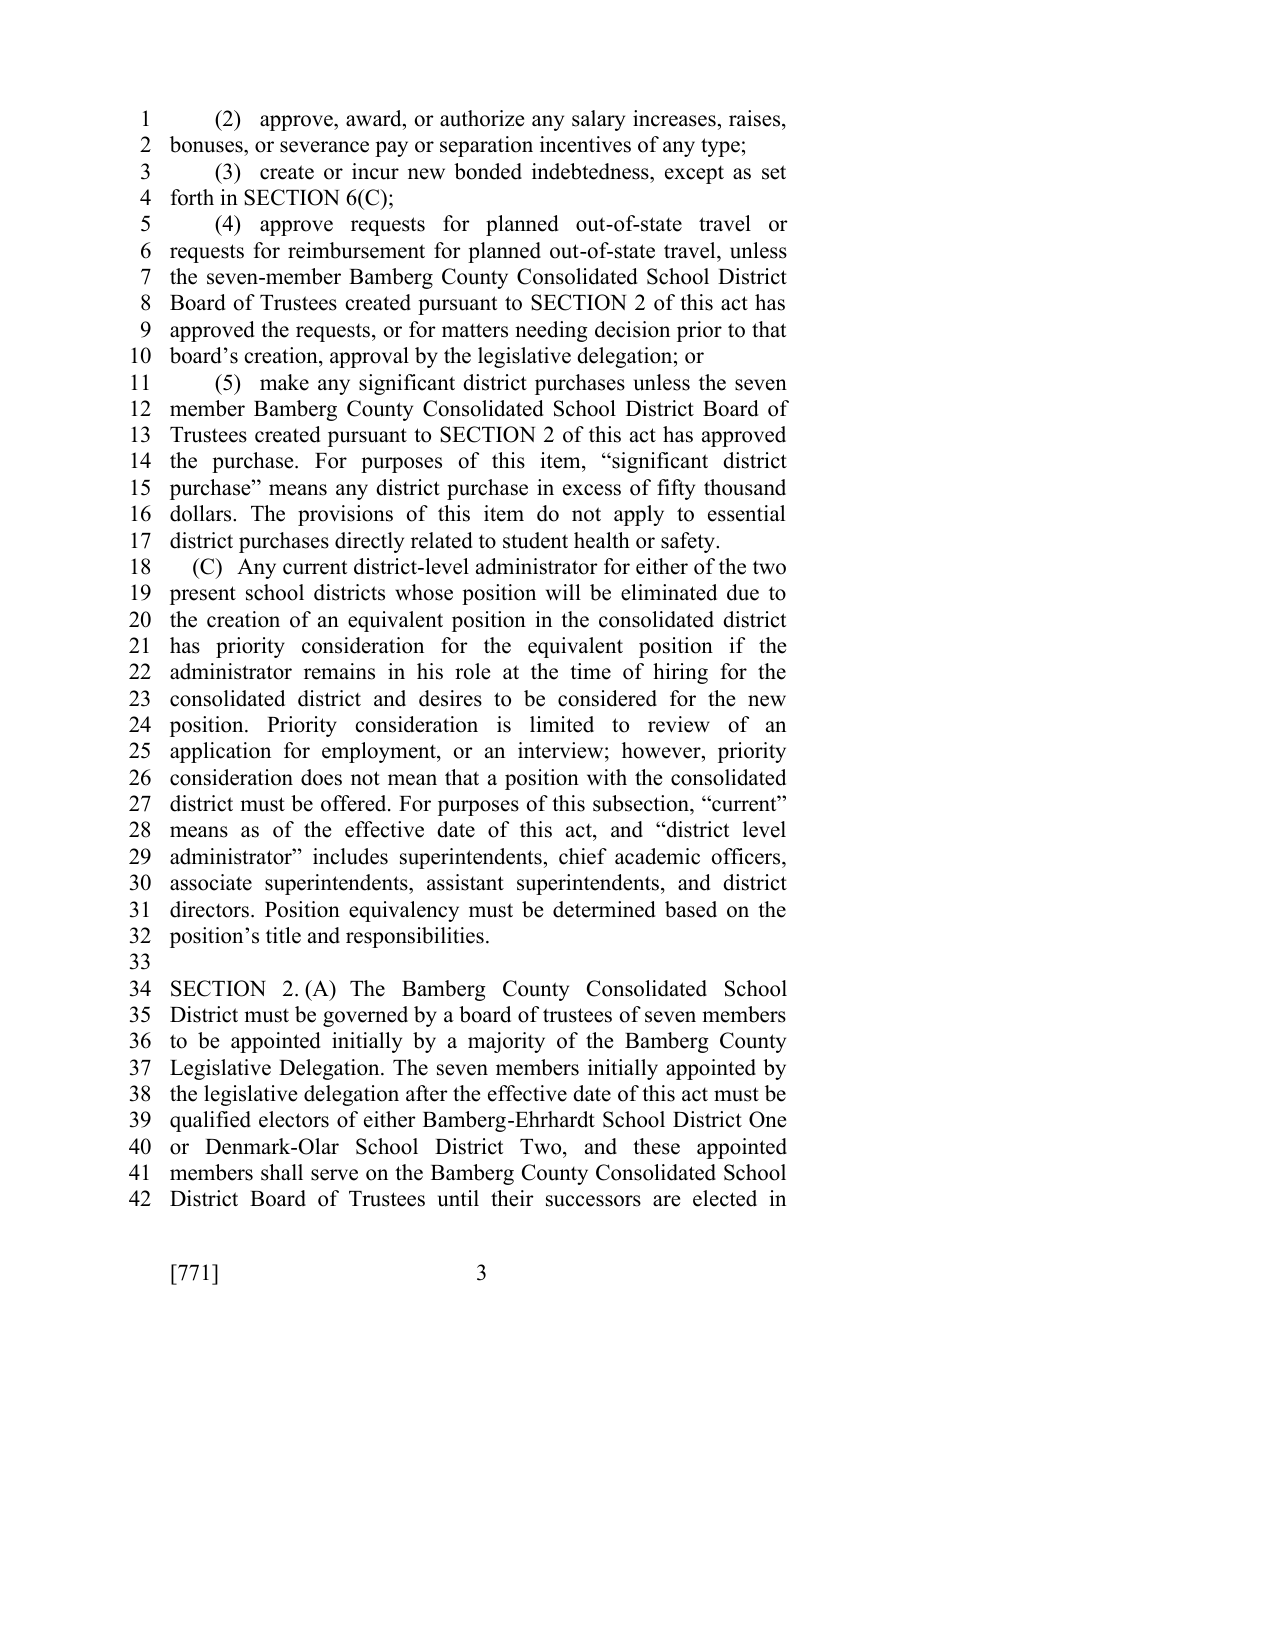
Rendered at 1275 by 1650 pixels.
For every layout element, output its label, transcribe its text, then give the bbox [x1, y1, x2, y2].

text (5) make any significant district purchases unless the seven member Bamberg County Consolidated School District Board of Trustees created pursuant to SECTION 2 of this act has approved the purchase. For purposes of this item, “significant district purchase” means any district purchase in excess of fifty thousand dollars. The provisions of this item do not apply to essential district purchases directly related to student health or safety. [169, 368, 787, 553]
text (3) create or incur new bonded indebtedness, except as set forth in SECTION 6(C); [169, 158, 787, 210]
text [169, 975, 787, 1212]
text (2) approve, award, or authorize any salary increases, raises, bonuses, or severance pay or separation incentives of any type; [169, 105, 787, 158]
text (C) Any current district-level administrator for either of the two present school districts whose position will be eliminated due to the creation of an equivalent position in the consolidated district has priority consideration for the equivalent position if the administrator remains in his role at the time of hiring for the consolidated district and desires to be considered for the new position. Priority consideration is limited to review of an application for employment, or an interview; however, priority consideration does not mean that a position with the consolidated district must be offered. For purposes of this subsection, “current” means as of the effective date of this act, and “district level administrator” includes superintendents, chief academic officers, associate superintendents, assistant superintendents, and district directors. Position equivalency must be determined based on the position’s title and responsibilities. [169, 553, 787, 948]
text (4) approve requests for planned out-of-state travel or requests for reimbursement for planned out-of-state travel, unless the seven-member Bamberg County Consolidated School District Board of Trustees created pursuant to SECTION 2 of this act has approved the requests, or for matters needing decision prior to that board’s creation, approval by the legislative delegation; or [169, 210, 787, 368]
